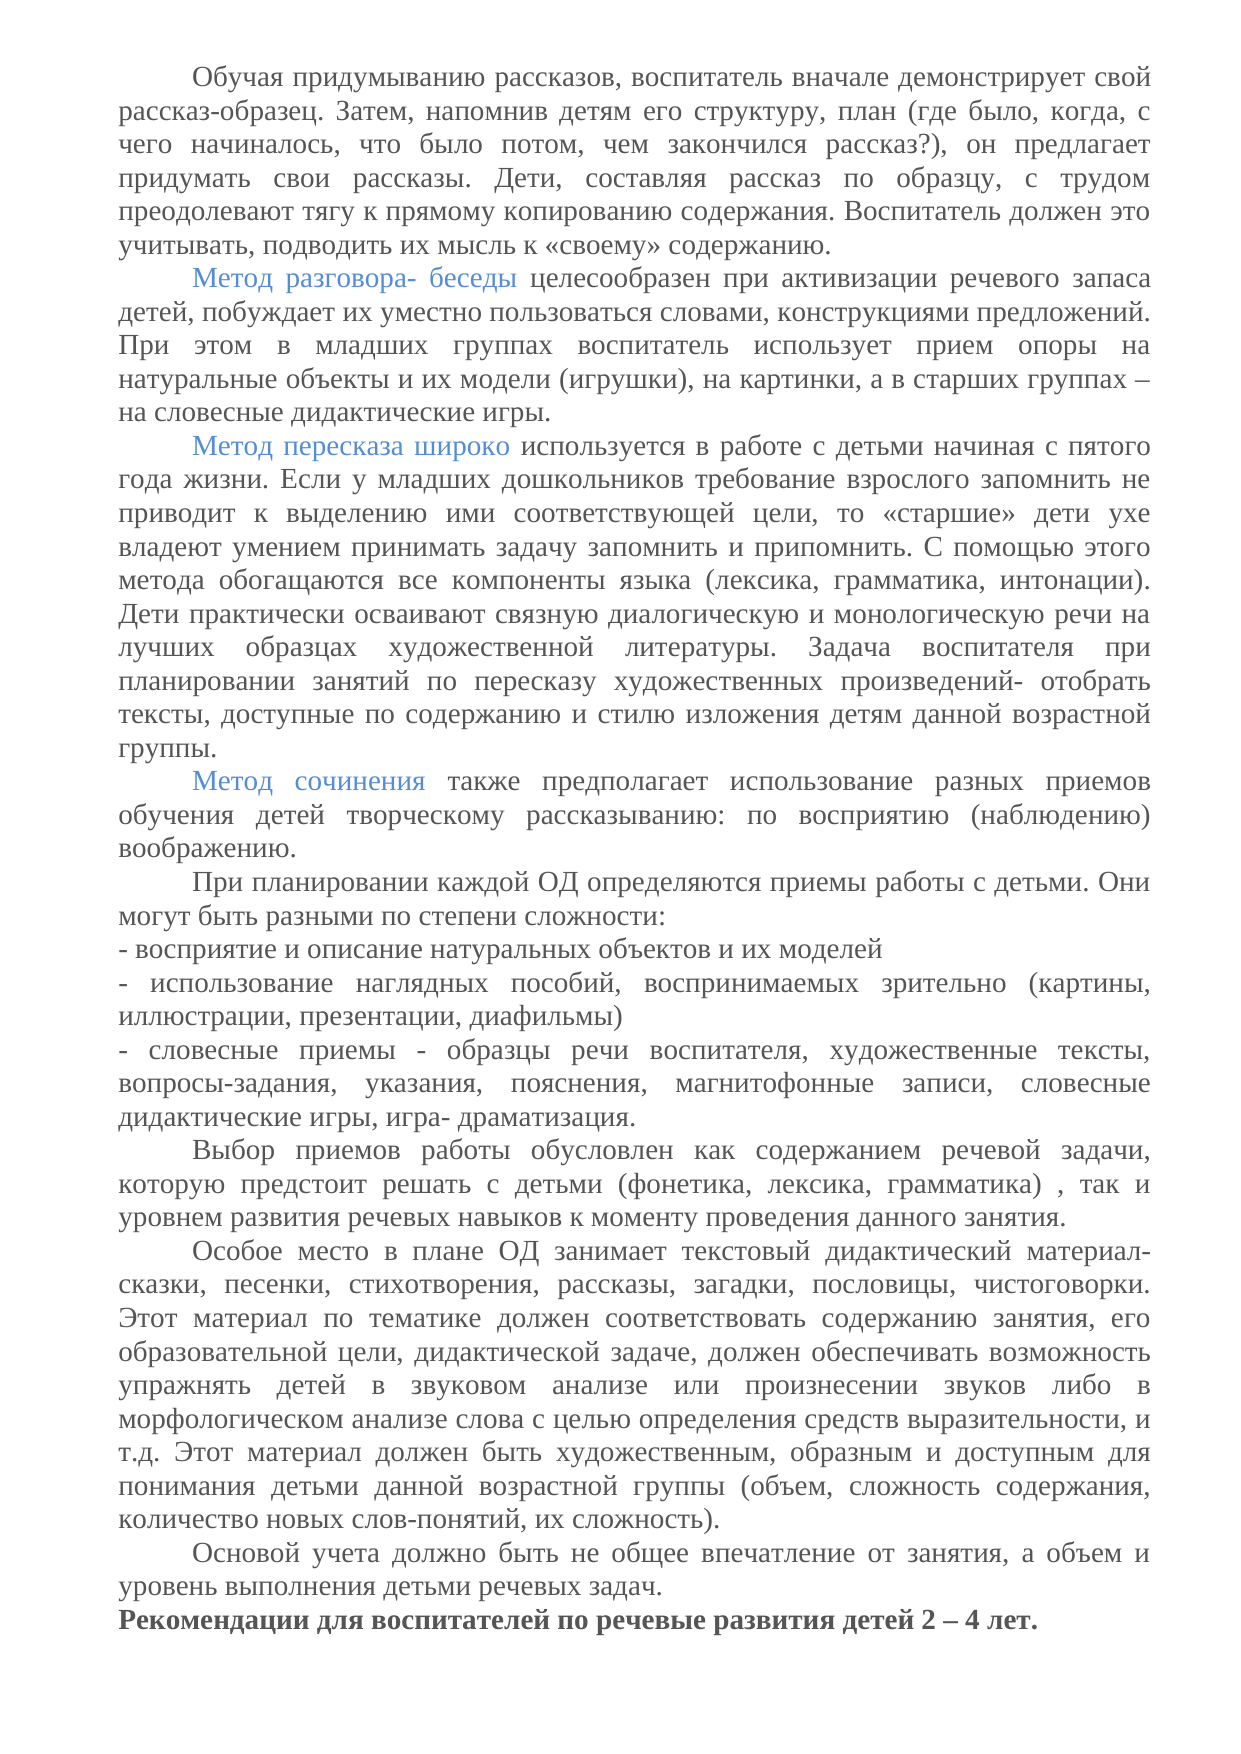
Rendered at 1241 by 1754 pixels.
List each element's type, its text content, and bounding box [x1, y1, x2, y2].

text Основой учета должно быть не общее впечатление от занятия, а объем и уровень выполнения детьми речевых задач. [118, 1535, 1152, 1602]
text - использование наглядных пособий, воспринимаемых зрительно (картины, иллюстрации, презентации, диафильмы) [118, 965, 1152, 1032]
text Особое место в плане ОД занимает текстовый дидактический материал- сказки, песенки, стихотворения, рассказы, загадки, пословицы, чистоговорки. Этот материал по тематике должен соответствовать содержанию занятия, его образовательной цели, дидактической задаче, должен обеспечивать возможность упражнять детей в звуковом анализе или произнесении звуков либо в морфологическом анализе слова с целью определения средств выразительности, и т.д. Этот материал должен быть художественным, образным и доступным для понимания детьми данной возрастной группы (объем, сложность содержания, количество новых слов-понятий, их сложность). [118, 1233, 1152, 1535]
text При планировании каждой ОД определяются приемы работы с детьми. Они могут быть разными по степени сложности: [118, 864, 1152, 931]
text - восприятие и описание натуральных объектов и их моделей [118, 931, 1152, 965]
text Рекомендации для воспитателей по речевые развития детей 2 – 4 лет. [118, 1602, 1152, 1636]
text Обучая придумыванию рассказов, воспитатель вначале демонстрирует свой рассказ-образец. Затем, напомнив детям его структуру, план (где было, когда, с чего начиналось, что было потом, чем закончился рассказ?), он предлагает придумать свои рассказы. Дети, составляя рассказ по образцу, с трудом преодолевают тягу к прямому копированию содержания. Воспитатель должен это учитывать, подводить их мысль к «своему» содержанию. [118, 59, 1152, 260]
text Выбор приемов работы обусловлен как содержанием речевой задачи, которую предстоит решать с детьми (фонетика, лексика, грамматика) , так и уровнем развития речевых навыков к моменту проведения данного занятия. [118, 1132, 1152, 1233]
text Метод разговора- беседы целесообразен при активизации речевого запаса детей, побуждает их уместно пользоваться словами, конструкциями предложений. При этом в младших группах воспитатель использует прием опоры на натуральные объекты и их модели (игрушки), на картинки, а в старших группах – на словесные дидактические игры. [118, 260, 1152, 428]
text Метод пересказа широко используется в работе с детьми начиная с пятого года жизни. Если у младших дошкольников требование взрослого запомнить не приводит к выделению ими соответствующей цели, то «старшие» дети ухе владеют умением принимать задачу запомнить и припомнить. С помощью этого метода обогащаются все компоненты языка (лексика, грамматика, интонации). Дети практически осваивают связную диалогическую и монологическую речи на лучших образцах художественной литературы. Задача воспитателя при планировании занятий по пересказу художественных произведений- отобрать тексты, доступные по содержанию и стилю изложения детям данной возрастной группы. [118, 428, 1152, 763]
text Метод сочинения также предполагает использование разных приемов обучения детей творческому рассказыванию: по восприятию (наблюдению) воображению. [118, 763, 1152, 864]
text - словесные приемы - образцы речи воспитателя, художественные тексты, вопросы-задания, указания, пояснения, магнитофонные записи, словесные дидактические игры, игра- драматизация. [118, 1032, 1152, 1132]
